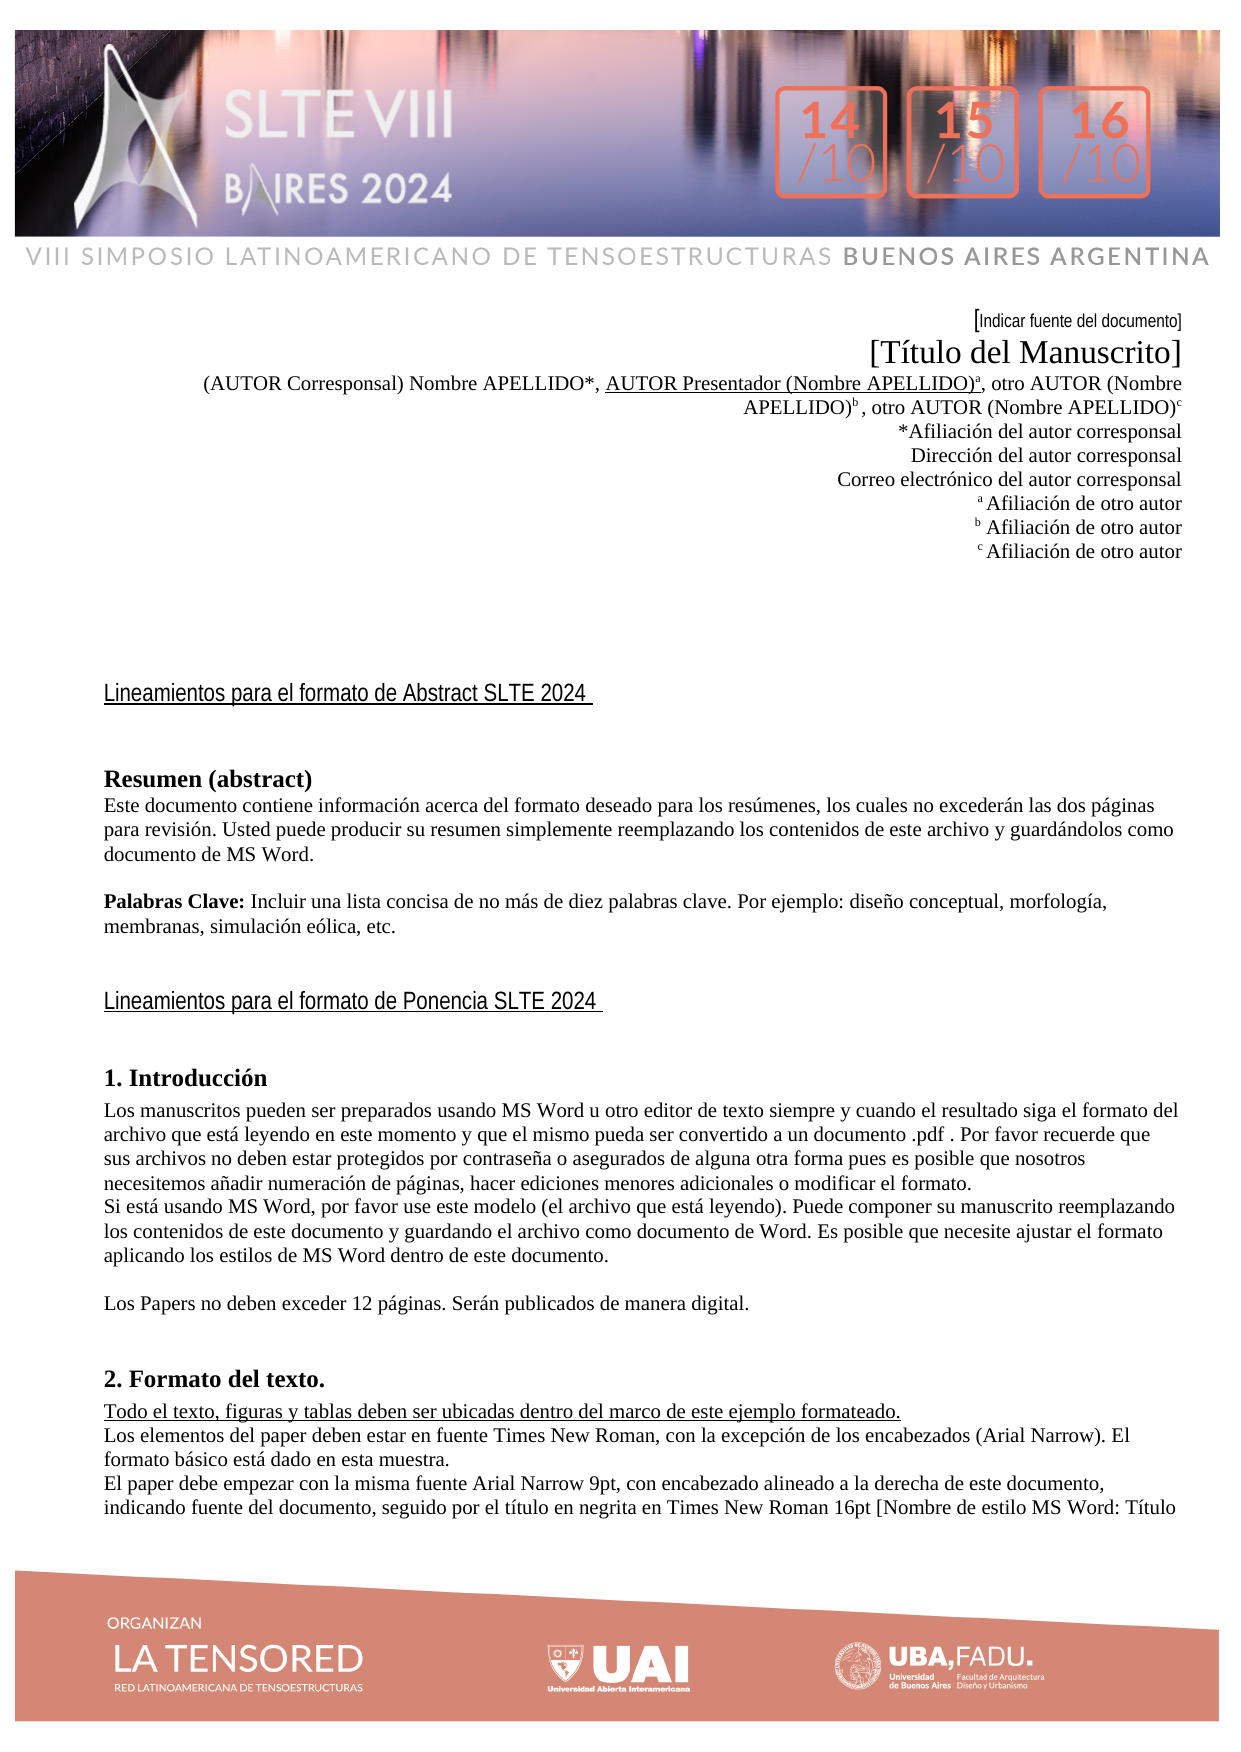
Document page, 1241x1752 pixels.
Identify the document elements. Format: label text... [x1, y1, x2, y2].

text Los elementos del paper deben estar en fuente Times New Roman, con la excepción de los encabezados (Arial Narrow). El formato básico está dado en esta muestra. [103, 1423, 1182, 1471]
text Correo electrónico del autor corresponsal [103, 467, 1182, 491]
text *Afiliación del autor corresponsal [103, 419, 1182, 443]
text 1. Introducción [103, 1063, 1240, 1092]
picture [14, 30, 1220, 274]
text Lineamientos para el formato de Ponencia SLTE 2024 [103, 986, 1182, 1014]
text [Indicar fuente del documento] [103, 304, 1182, 333]
text Lineamientos para el formato de Abstract SLTE 2024 [103, 678, 1182, 707]
picture [14, 1562, 1219, 1722]
text Dirección del autor corresponsal [103, 443, 1182, 467]
text Palabras Clave: Incluir una lista concisa de no más de diez palabras clave. Por ejemplo: diseño conceptual, morfología, membranas, simulación eólica, etc. [103, 889, 1182, 938]
text 2. Formato del texto. [103, 1364, 1240, 1392]
text b Afiliación de otro autor [103, 515, 1182, 539]
text Este documento contiene información acerca del formato deseado para los resúmenes, los cuales no excederán las dos páginas para revisión. Usted puede producir su resumen simplemente reemplazando los contenidos de este archivo y guardándolos como documento de MS Word. [103, 793, 1182, 866]
text [Título del Manuscrito] [103, 333, 1182, 371]
text (AUTOR Corresponsal) Nombre APELLIDO*, AUTOR Presentador (Nombre APELLIDO)a, otro AUTOR (Nombre APELLIDO)b , otro AUTOR (Nombre APELLIDO)c [103, 371, 1182, 419]
text Todo el texto, figuras y tablas deben ser ubicadas dentro del marco de este ejemplo formateado. [103, 1399, 1240, 1423]
text a Afiliación de otro autor [103, 491, 1182, 515]
text Si está usando MS Word, por favor use este modelo (el archivo que está leyendo). Puede componer su manuscrito reemplazando los contenidos de este documento y guardando el archivo como documento de Word. Es posible que necesite ajustar el formato aplicando los estilos de MS Word dentro de este documento. [103, 1194, 1182, 1267]
text Resumen (abstract) [103, 764, 1182, 793]
text Los manuscritos pueden ser preparados usando MS Word u otro editor de texto siempre y cuando el resultado siga el formato del archivo que está leyendo en este momento y que el mismo pueda ser convertido a un documento .pdf . Por favor recuerde que sus archivos no deben estar protegidos por contraseña o asegurados de alguna otra forma pues es posible que nosotros necesitemos añadir numeración de páginas, hacer ediciones menores adicionales o modificar el formato. [103, 1098, 1182, 1194]
text c Afiliación de otro autor [103, 539, 1182, 563]
text Los Papers no deben exceder 12 páginas. Serán publicados de manera digital. [103, 1291, 1182, 1315]
